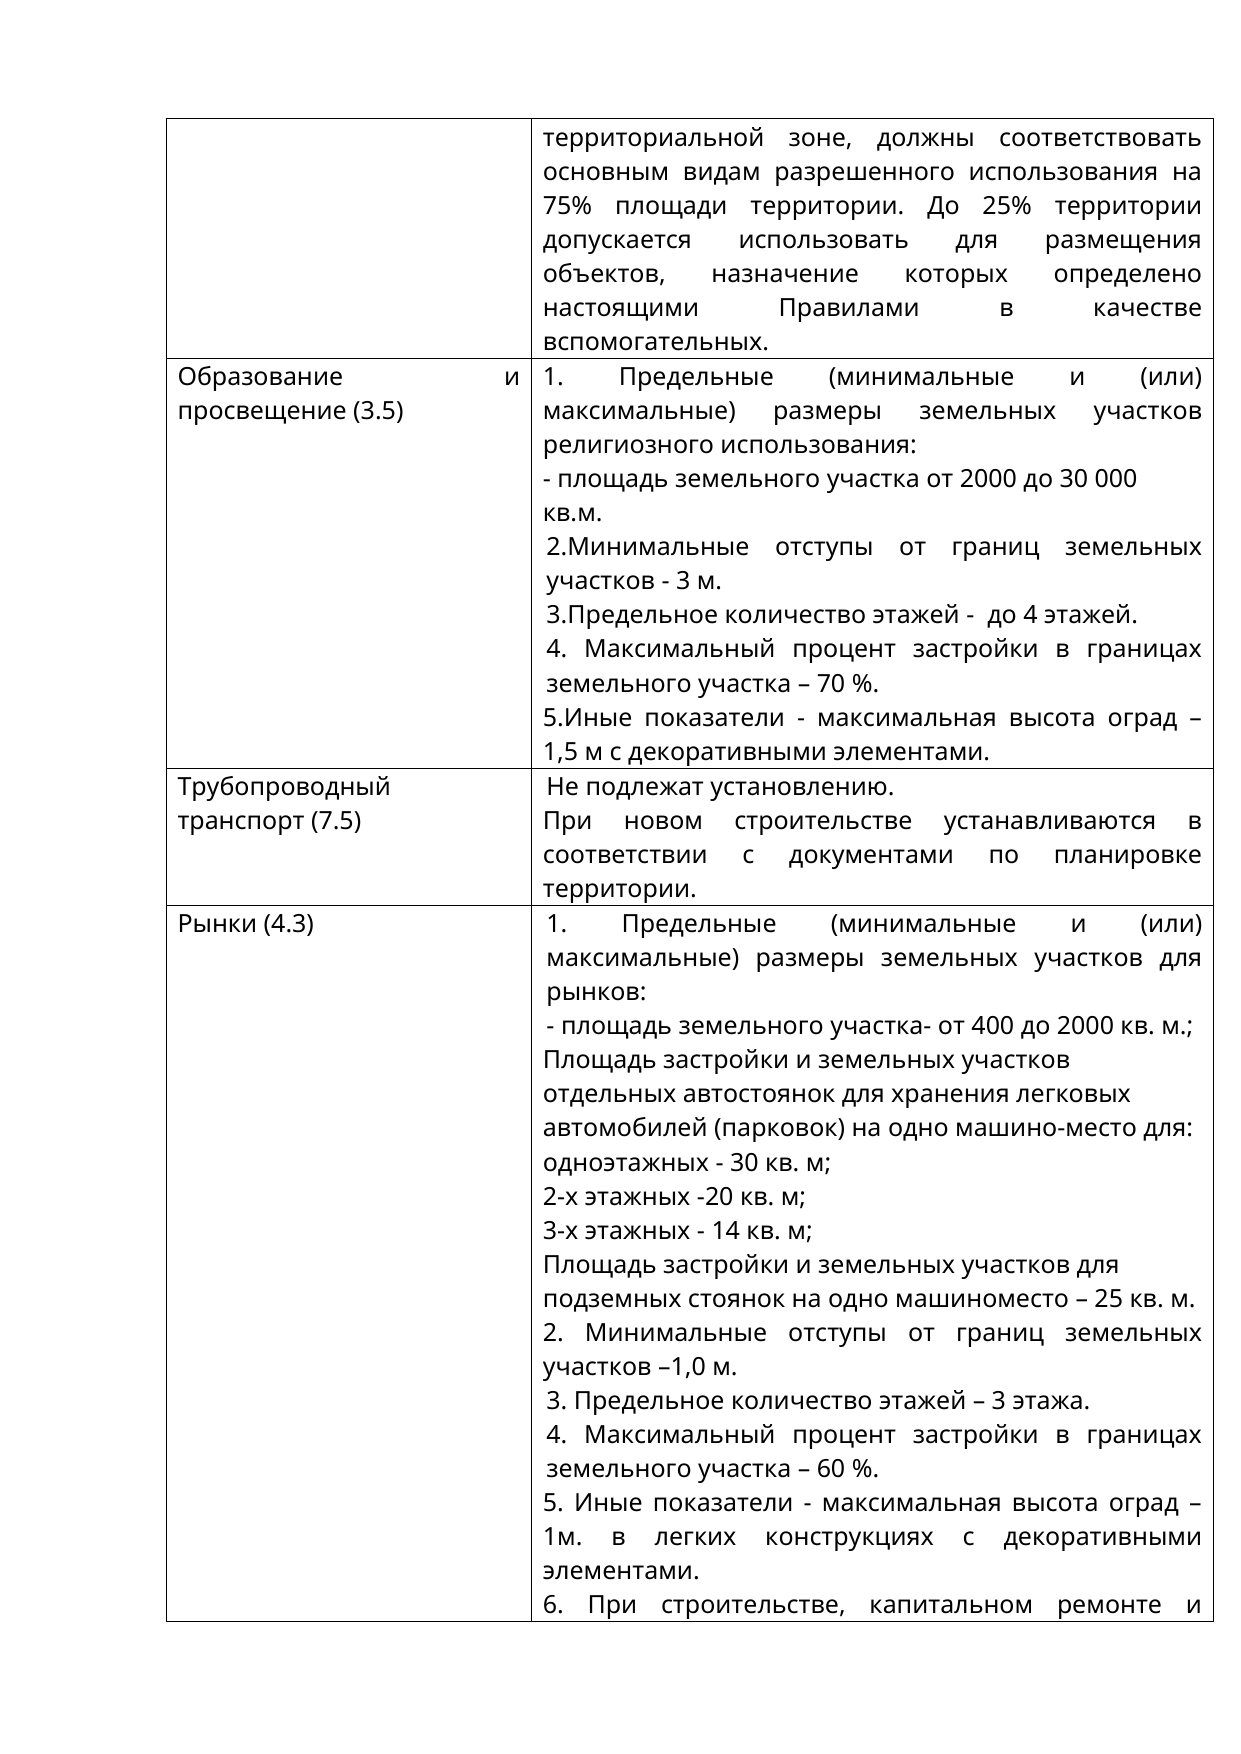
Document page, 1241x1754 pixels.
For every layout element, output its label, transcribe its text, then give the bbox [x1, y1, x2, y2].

table_cell Трубопроводный транспорт (7.5) [167, 769, 531, 905]
table_cell Не подлежат установлению. При новом строительстве устанавливаются в соответствии с документами по планировке территории. [532, 769, 1213, 905]
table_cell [167, 119, 531, 358]
table_cell Рынки (4.3) [167, 906, 531, 1621]
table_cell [532, 906, 1213, 1621]
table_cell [532, 119, 1213, 358]
table_cell 1. Предельные (минимальные и (или) максимальные) размеры земельных участков религиозного использования: - площадь земельного участка от 2000 до 30 000 кв.м. 2.Минимальные отступы от границ земельных участков - 3 м. 3.Предельное количество этажей - до 4 этажей. 4. Максимальный процент застройки в границах земельного участка – 70 %. 5.Иные показатели - максимальная высота оград – 1,5 м с декоративными элементами. [532, 359, 1213, 767]
table_cell Образование и просвещение (3.5) [167, 359, 531, 767]
